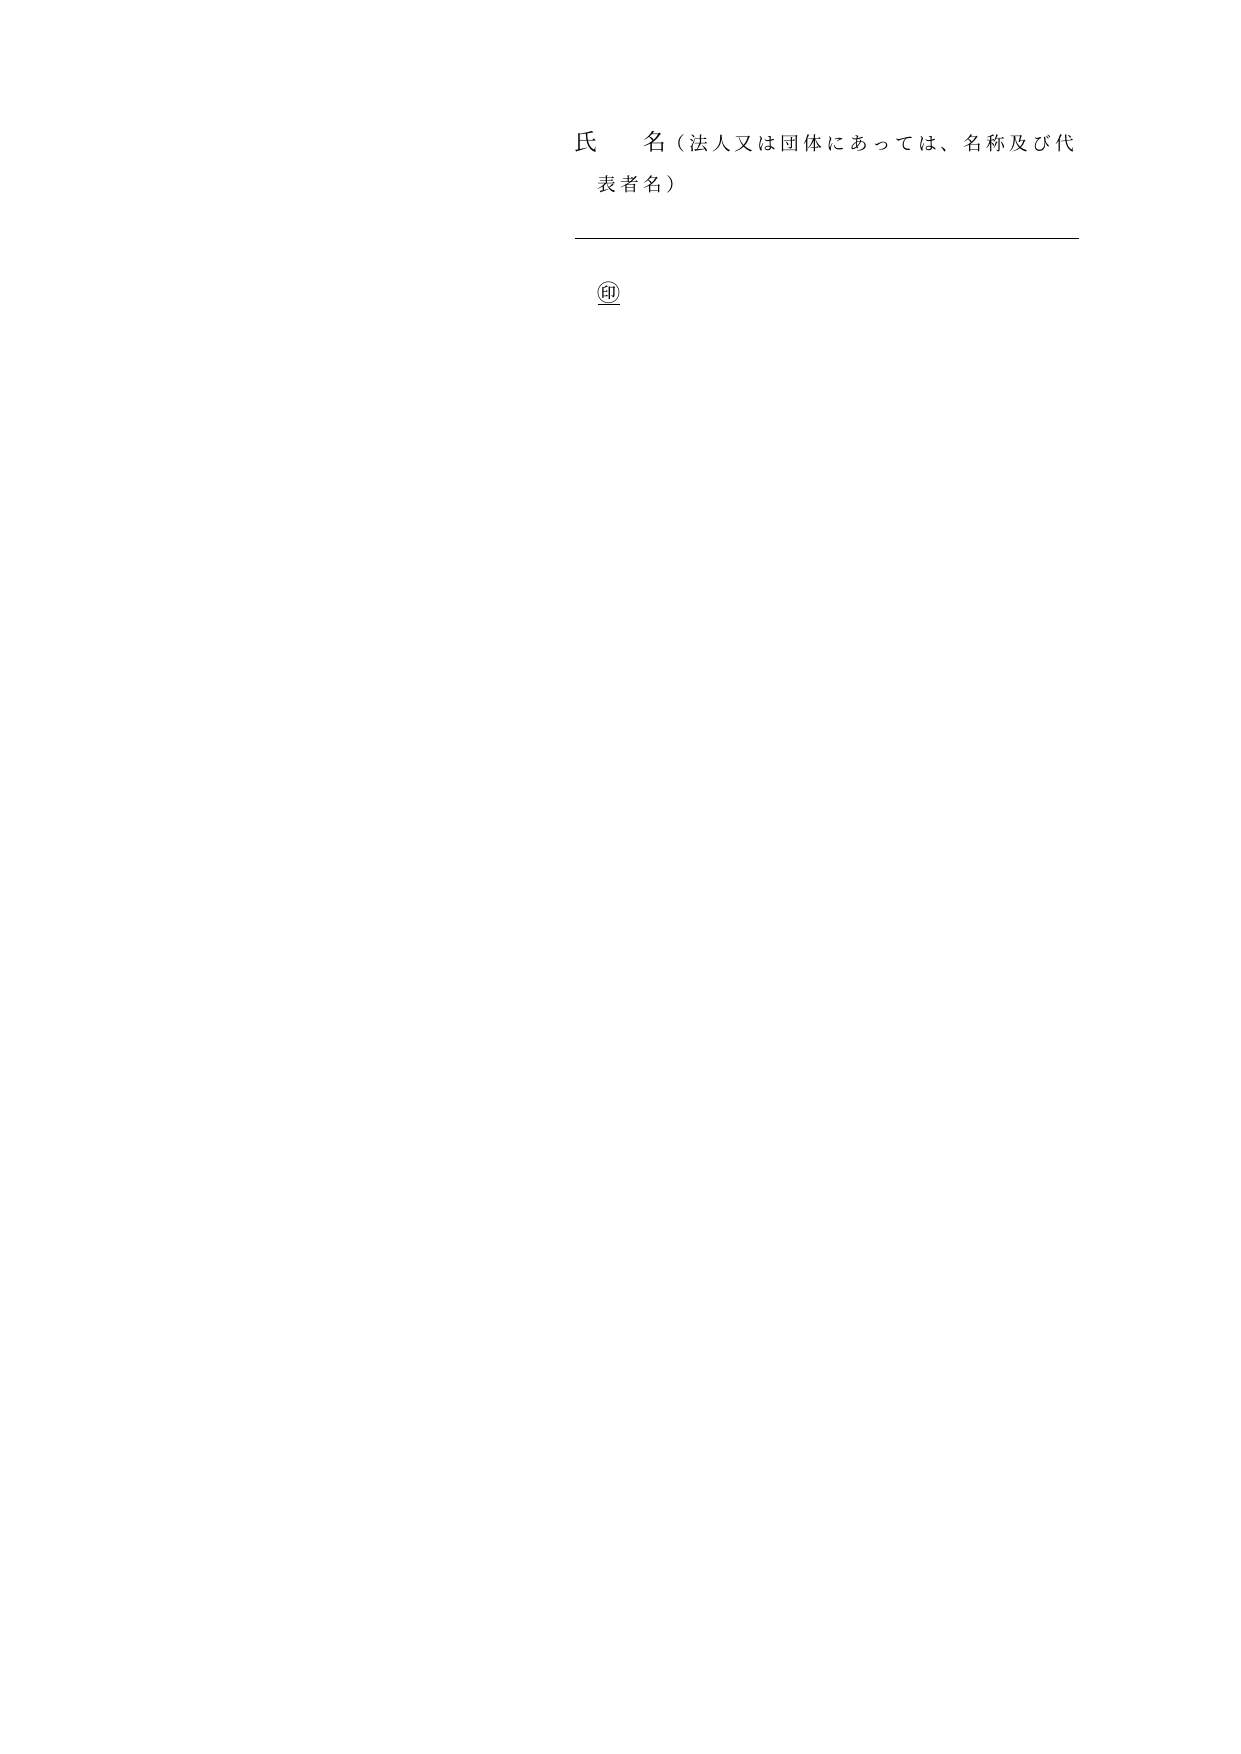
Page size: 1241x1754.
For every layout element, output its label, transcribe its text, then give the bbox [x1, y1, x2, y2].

text 氏 名（法人又は団体にあっては、名称及び代表者名） [560, 119, 1078, 205]
text ㊞ [561, 205, 1078, 314]
